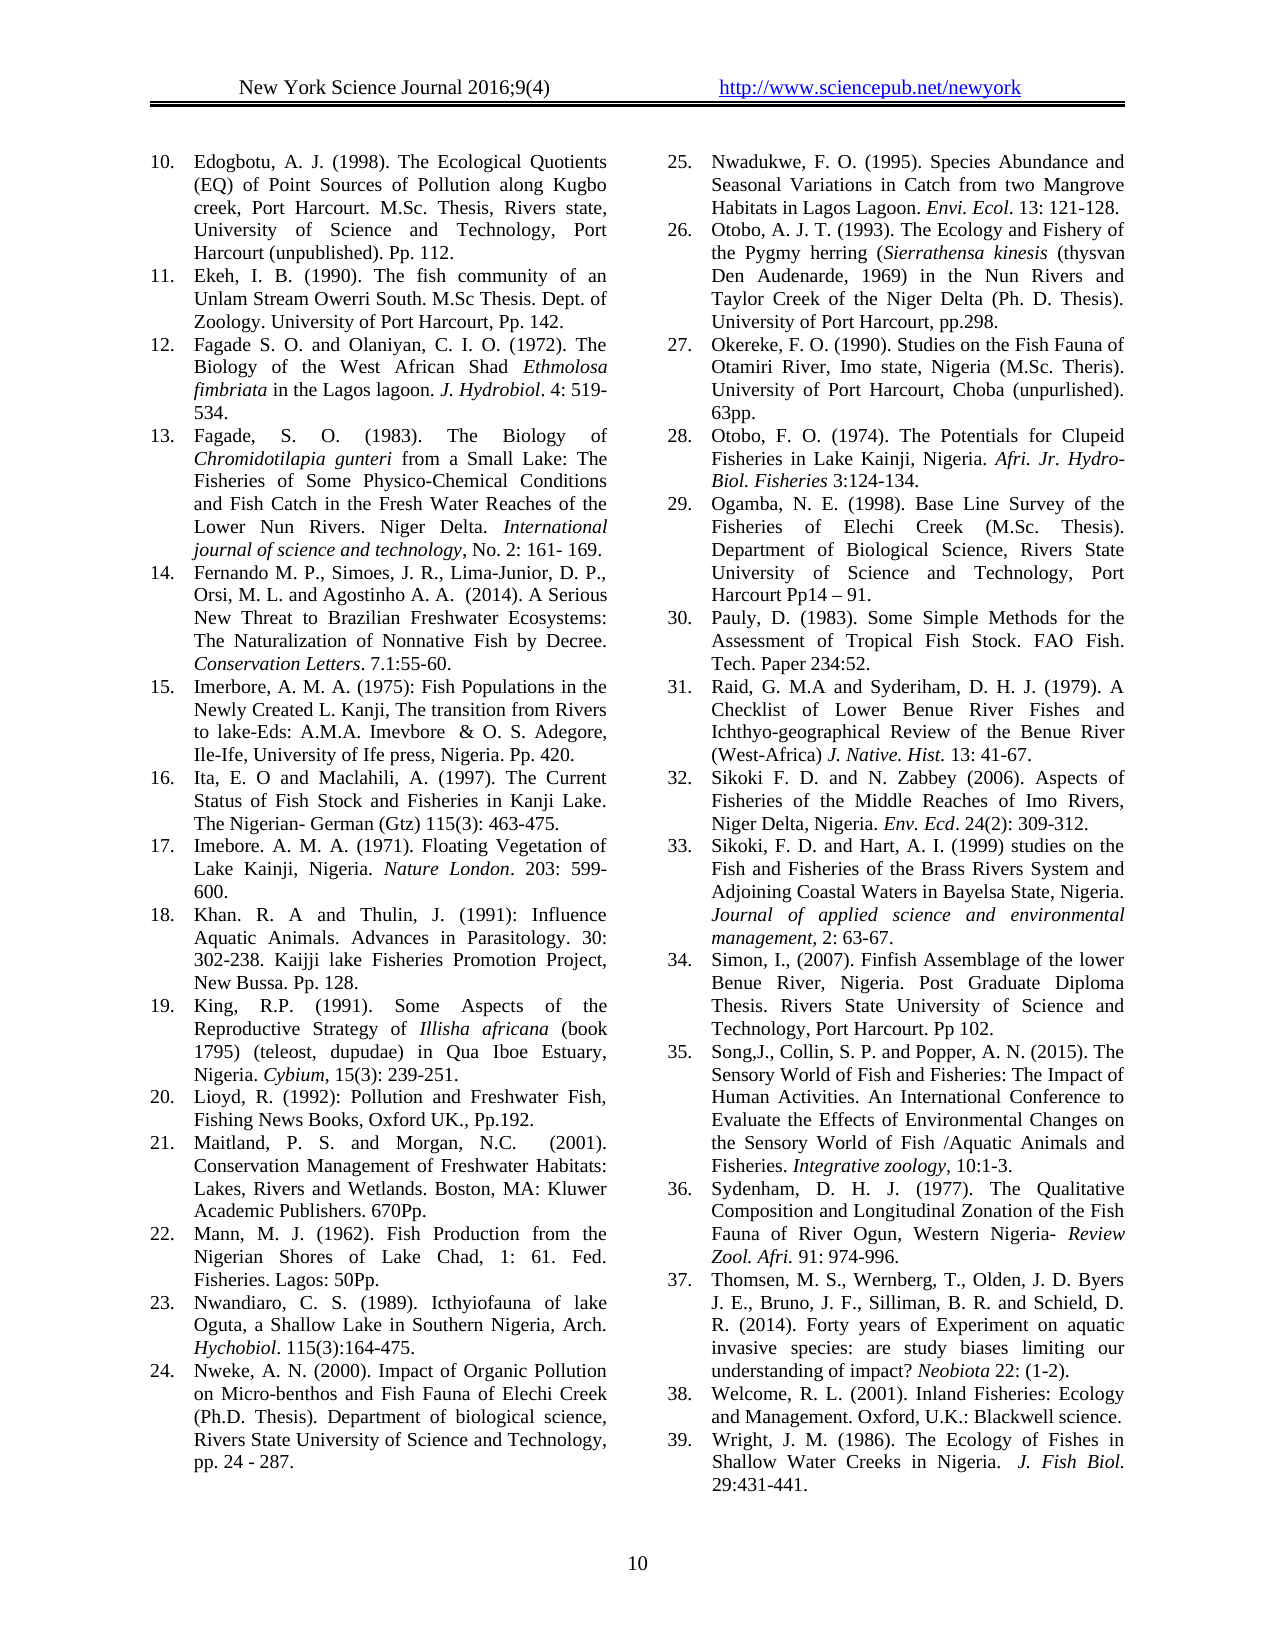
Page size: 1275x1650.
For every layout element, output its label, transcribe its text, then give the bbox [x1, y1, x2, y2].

list Mann, M. J. (1962). Fish Production from the Nigerian Shores of Lake Chad, 1: 61. Fed. Fisheries. Lagos: 50Pp. [150, 1222, 607, 1291]
list Fagade, S. O. (1983). The Biology of Chromidotilapia gunteri from a Small Lake: The Fisheries of Some Physico-Chemical Conditions and Fish Catch in the Fresh Water Reaches of the Lower Nun Rivers. Niger Delta. International journal of science and technology, No. 2: 161- 169. [150, 424, 607, 561]
list Fernando M. P., Simoes, J. R., Lima-Junior, D. P., Orsi, M. L. and Agostinho A. A. (2014). A Serious New Threat to Brazilian Freshwater Ecosystems: The Naturalization of Nonnative Fish by Decree. Conservation Letters. 7.1:55-60. [150, 561, 607, 675]
list Otobo, F. O. (1974). The Potentials for Clupeid Fisheries in Lake Kainji, Nigeria. Afri. Jr. Hydro-Biol. Fisheries 3:124-134. [667, 424, 1125, 492]
list Okereke, F. O. (1990). Studies on the Fish Fauna of Otamiri River, Imo state, Nigeria (M.Sc. Theris). University of Port Harcourt, Choba (unpurlished). 63pp. [667, 332, 1125, 424]
list Ekeh, I. B. (1990). The fish community of an Unlam Stream Owerri South. M.Sc Thesis. Dept. of Zoology. University of Port Harcourt, Pp. 142. [150, 264, 607, 332]
list Simon, I., (2007). Finfish Assemblage of the lower Benue River, Nigeria. Post Graduate Diploma Thesis. Rivers State University of Science and Technology, Port Harcourt. Pp 102. [667, 948, 1125, 1040]
list Imebore. A. M. A. (1971). Floating Vegetation of Lake Kainji, Nigeria. Nature London. 203: 599-600. [150, 834, 607, 903]
list Nwandiaro, C. S. (1989). Icthyiofauna of lake Oguta, a Shallow Lake in Southern Nigeria, Arch. Hychobiol. 115(3):164-475. [150, 1291, 607, 1359]
list Fagade S. O. and Olaniyan, C. I. O. (1972). The Biology of the West African Shad Ethmolosa fimbriata in the Lagos lagoon. J. Hydrobiol. 4: 519- 534. [150, 332, 607, 424]
list King, R.P. (1991). Some Aspects of the Reproductive Strategy of Illisha africana (book 1795) (teleost, dupudae) in Qua Iboe Estuary, Nigeria. Cybium, 15(3): 239-251. [150, 994, 607, 1085]
list Ita, E. O and Maclahili, A. (1997). The Current Status of Fish Stock and Fisheries in Kanji Lake. The Nigerian- German (Gtz) 115(3): 463-475. [150, 766, 607, 834]
list Sikoki F. D. and N. Zabbey (2006). Aspects of Fisheries of the Middle Reaches of Imo Rivers, Niger Delta, Nigeria. Env. Ecd. 24(2): 309-312. [667, 766, 1125, 834]
list Edogbotu, A. J. (1998). The Ecological Quotients (EQ) of Point Sources of Pollution along Kugbo creek, Port Harcourt. M.Sc. Thesis, Rivers state, University of Science and Technology, Port Harcourt (unpublished). Pp. 112. [150, 150, 607, 264]
list Khan. R. A and Thulin, J. (1991): Influence Aquatic Animals. Advances in Parasitology. 30: 302-238. Kaijji lake Fisheries Promotion Project, New Bussa. Pp. 128. [150, 903, 607, 994]
list Otobo, A. J. T. (1993). The Ecology and Fishery of the Pygmy herring (Sierrathensa kinesis (thysvan Den Audenarde, 1969) in the Nun Rivers and Taylor Creek of the Niger Delta (Ph. D. Thesis). University of Port Harcourt, pp.298. [667, 218, 1125, 332]
list Song,J., Collin, S. P. and Popper, A. N. (2015). The Sensory World of Fish and Fisheries: The Impact of Human Activities. An International Conference to Evaluate the Effects of Environmental Changes on the Sensory World of Fish /Aquatic Animals and Fisheries. Integrative zoology, 10:1-3. [667, 1040, 1125, 1177]
list Wright, J. M. (1986). The Ecology of Fishes in Shallow Water Creeks in Nigeria. J. Fish Biol. 29:431-441. [667, 1427, 1125, 1496]
list Sydenham, D. H. J. (1977). The Qualitative Composition and Longitudinal Zonation of the Fish Fauna of River Ogun, Western Nigeria- Review Zool. Afri. 91: 974-996. [667, 1177, 1125, 1268]
list Nweke, A. N. (2000). Impact of Organic Pollution on Micro-benthos and Fish Fauna of Elechi Creek (Ph.D. Thesis). Department of biological science, Rivers State University of Science and Technology, pp. 24 - 287. [150, 1359, 607, 1473]
list Sikoki, F. D. and Hart, A. I. (1999) studies on the Fish and Fisheries of the Brass Rivers System and Adjoining Coastal Waters in Bayelsa State, Nigeria. Journal of applied science and environmental management, 2: 63-67. [667, 834, 1125, 948]
list Welcome, R. L. (2001). Inland Fisheries: Ecology and Management. Oxford, U.K.: Blackwell science. [667, 1382, 1125, 1427]
list Ogamba, N. E. (1998). Base Line Survey of the Fisheries of Elechi Creek (M.Sc. Thesis). Department of Biological Science, Rivers State University of Science and Technology, Port Harcourt Pp14 – 91. [667, 492, 1125, 606]
list Maitland, P. S. and Morgan, N.C. (2001). Conservation Management of Freshwater Habitats: Lakes, Rivers and Wetlands. Boston, MA: Kluwer Academic Publishers. 670Pp. [150, 1131, 607, 1222]
list Thomsen, M. S., Wernberg, T., Olden, J. D. Byers J. E., Bruno, J. F., Silliman, B. R. and Schield, D. R. (2014). Forty years of Experiment on aquatic invasive species: are study biases limiting our understanding of impact? Neobiota 22: (1-2). [667, 1268, 1125, 1382]
list Nwadukwe, F. O. (1995). Species Abundance and Seasonal Variations in Catch from two Mangrove Habitats in Lagos Lagoon. Envi. Ecol. 13: 121-128. [667, 150, 1125, 218]
list Imerbore, A. M. A. (1975): Fish Populations in the Newly Created L. Kanji, The transition from Rivers to lake-Eds: A.M.A. Imevbore & O. S. Adegore, Ile-Ife, University of Ife press, Nigeria. Pp. 420. [150, 675, 607, 766]
list Raid, G. M.A and Syderiham, D. H. J. (1979). A Checklist of Lower Benue River Fishes and Ichthyo-geographical Review of the Benue River (West-Africa) J. Native. Hist. 13: 41-67. [667, 675, 1125, 766]
list Pauly, D. (1983). Some Simple Methods for the Assessment of Tropical Fish Stock. FAO Fish. Tech. Paper 234:52. [667, 606, 1125, 675]
list Lioyd, R. (1992): Pollution and Freshwater Fish, Fishing News Books, Oxford UK., Pp.192. [150, 1085, 607, 1131]
